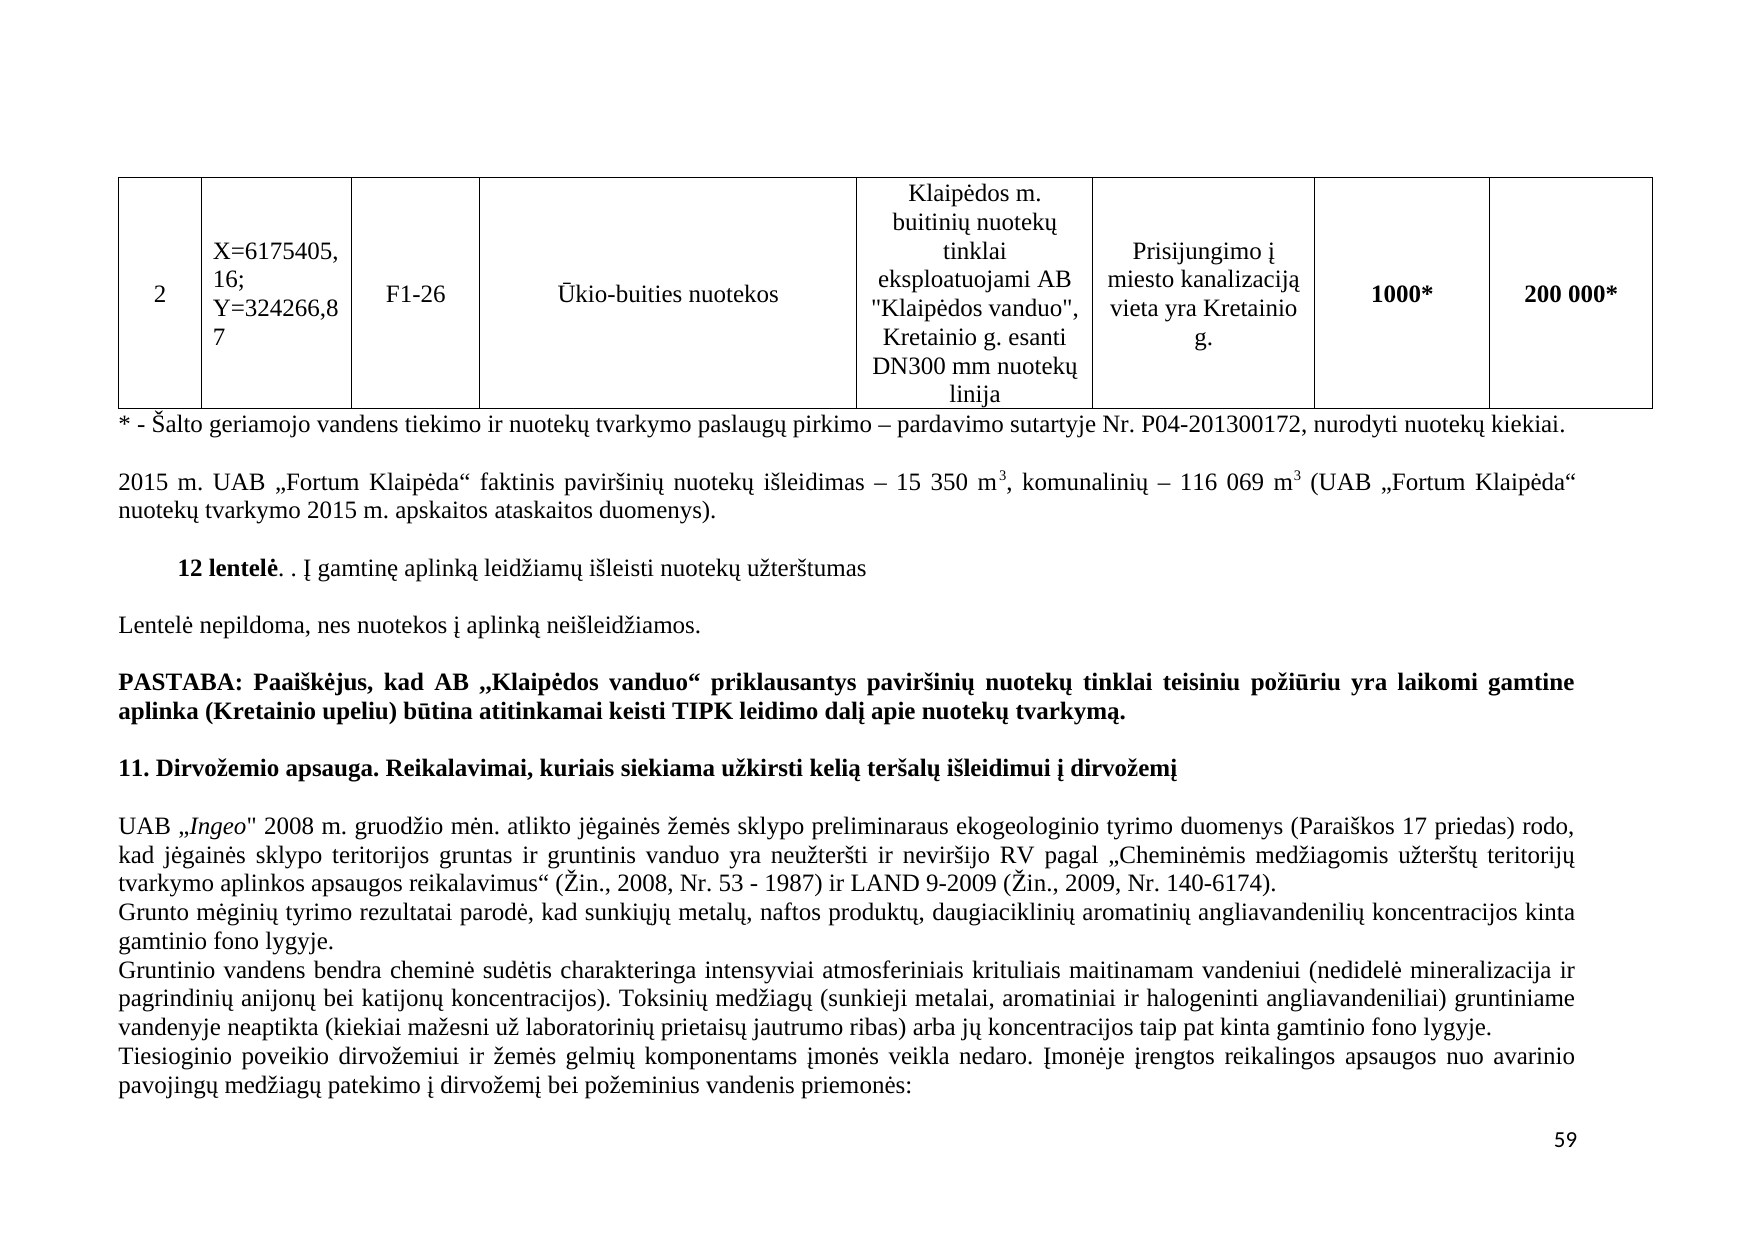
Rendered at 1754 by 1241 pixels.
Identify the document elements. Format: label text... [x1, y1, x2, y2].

text 2015 m. UAB „Fortum Klaipėda“ faktinis paviršinių nuotekų išleidimas – 15 350 m3, komunalinių – 116 069 m3 (UAB „Fortum Klaipėda“ nuotekų tvarkymo 2015 m. apskaitos ataskaitos duomenys). [118, 467, 1577, 524]
text 11. Dirvožemio apsauga. Reikalavimai, kuriais siekiama užkirsti kelią teršalų išleidimui į dirvožemį [118, 753, 1577, 782]
text UAB „Ingeo" 2008 m. gruodžio mėn. atlikto jėgainės žemės sklypo preliminaraus ekogeologinio tyrimo duomenys (Paraiškos 17 priedas) rodo, kad jėgainės sklypo teritorijos gruntas ir gruntinis vanduo yra neužteršti ir neviršijo RV pagal „Cheminėmis medžiagomis užterštų teritorijų tvarkymo aplinkos apsaugos reikalavimus“ (Žin., 2008, Nr. 53 - 1987) ir LAND 9-2009 (Žin., 2009, Nr. 140-6174). [118, 811, 1577, 897]
table_cell 200 000* [1490, 178, 1652, 408]
text PASTABA: Paaiškėjus, kad AB ,,Klaipėdos vanduo“ priklausantys paviršinių nuotekų tinklai teisiniu požiūriu yra laikomi gamtine aplinka (Kretainio upeliu) būtina atitinkamai keisti TIPK leidimo dalį apie nuotekų tvarkymą. [118, 667, 1577, 725]
table_cell 1000* [1315, 178, 1489, 408]
text Gruntinio vandens bendra cheminė sudėtis charakteringa intensyviai atmosferiniais krituliais maitinamam vandeniui (nedidelė mineralizacija ir pagrindinių anijonų bei katijonų koncentracijos). Toksinių medžiagų (sunkieji metalai, aromatiniai ir halogeninti angliavandeniliai) gruntiniame vandenyje neaptikta (kiekiai mažesni už laboratorinių prietaisų jautrumo ribas) arba jų koncentracijos taip pat kinta gamtinio fono lygyje. [118, 955, 1577, 1041]
text Grunto mėginių tyrimo rezultatai parodė, kad sunkiųjų metalų, naftos produktų, daugiaciklinių aromatinių angliavandenilių koncentracijos kinta gamtinio fono lygyje. [118, 897, 1577, 955]
table_cell Klaipėdos m. buitinių nuotekų tinklai eksploatuojami AB "Klaipėdos vanduo", Kretainio g. esanti DN300 mm nuotekų linija [857, 178, 1092, 408]
text 12 lentelė. . Į gamtinę aplinką leidžiamų išleisti nuotekų užterštumas [118, 553, 1577, 582]
table_cell F1-26 [352, 178, 479, 408]
text Tiesioginio poveikio dirvožemiui ir žemės gelmių komponentams įmonės veikla nedaro. Įmonėje įrengtos reikalingos apsaugos nuo avarinio pavojingų medžiagų patekimo į dirvožemį bei požeminius vandenis priemonės: [118, 1041, 1577, 1098]
table_cell Ūkio-buities nuotekos [480, 178, 856, 408]
table_cell 2 [119, 178, 201, 408]
table_cell Prisijungimo į miesto kanalizaciją vieta yra Kretainio g. [1093, 178, 1314, 408]
table_cell X=6175405,16; Y=324266,87 [202, 178, 351, 408]
text * - Šalto geriamojo vandens tiekimo ir nuotekų tvarkymo paslaugų pirkimo – pardavimo sutartyje Nr. P04-201300172, nurodyti nuotekų kiekiai. [118, 409, 1577, 438]
text Lentelė nepildoma, nes nuotekos į aplinką neišleidžiamos. [118, 610, 1577, 638]
